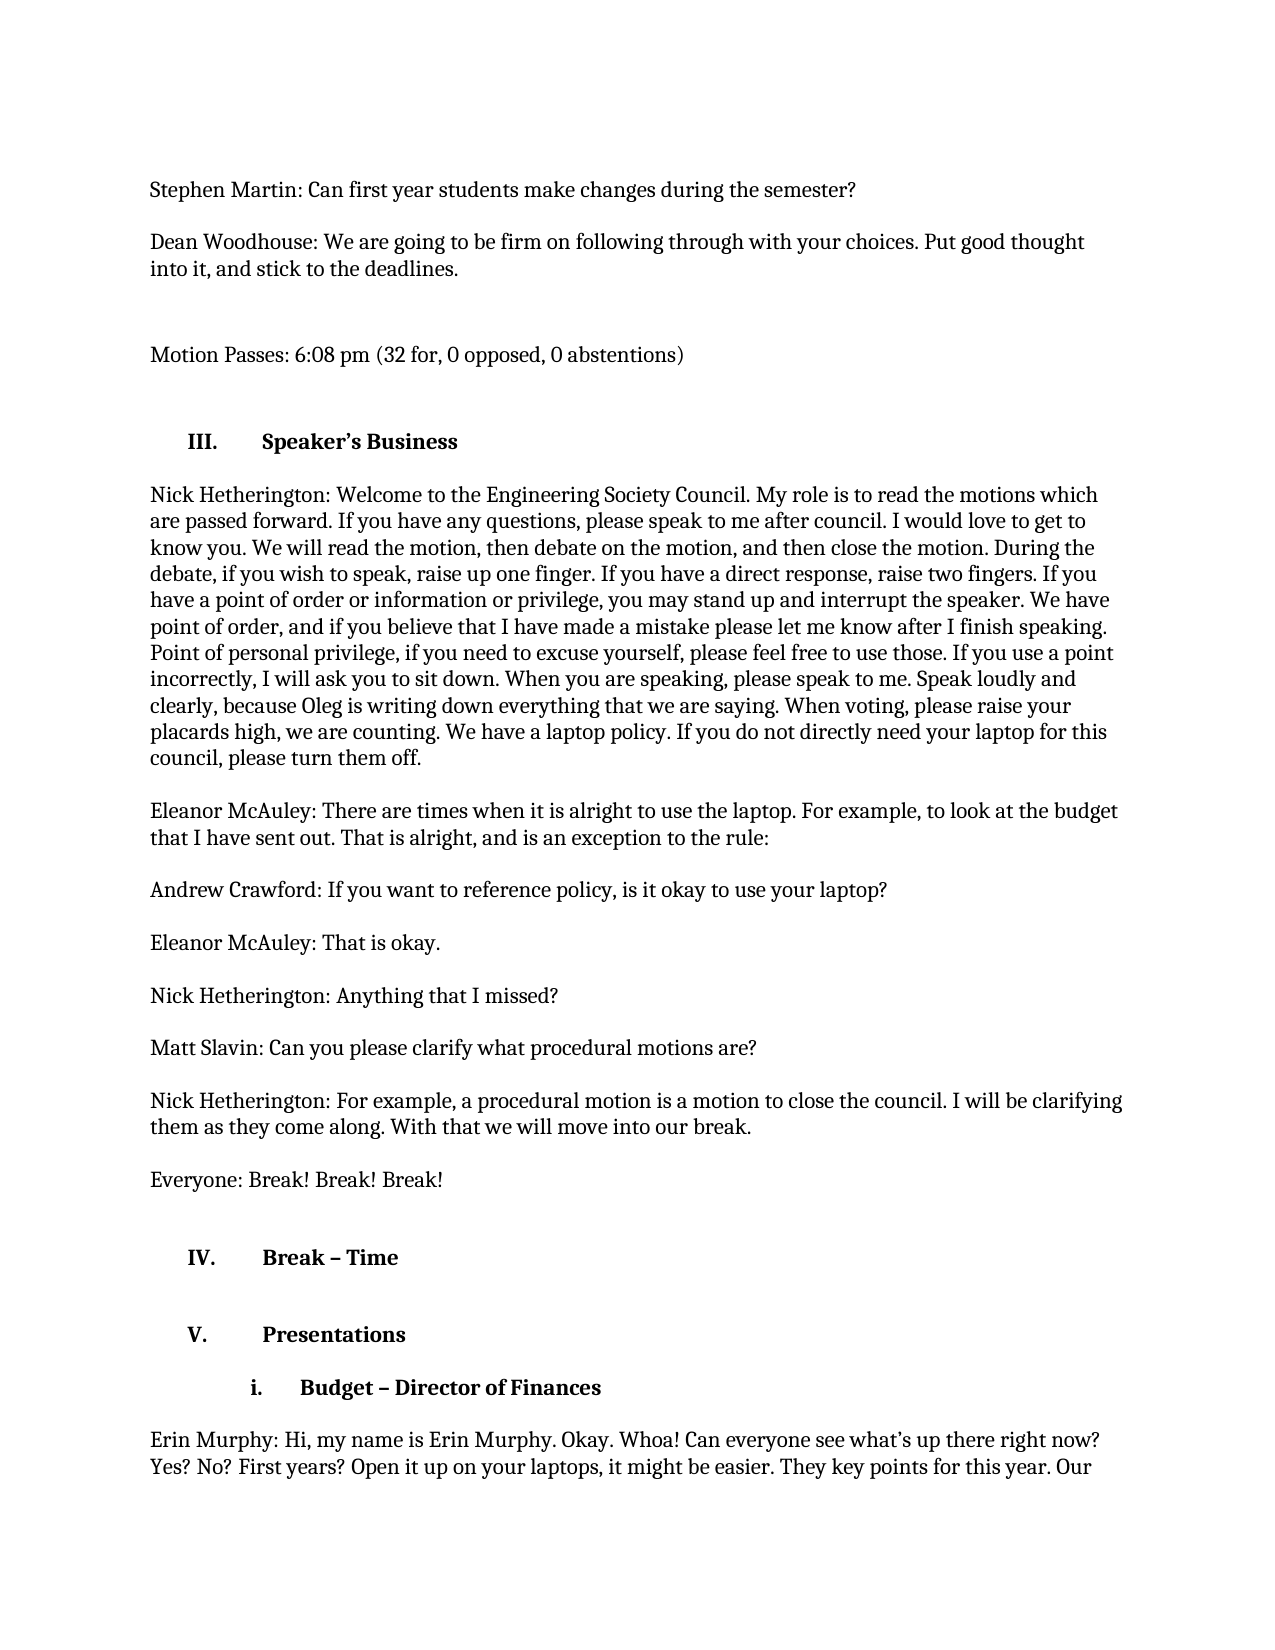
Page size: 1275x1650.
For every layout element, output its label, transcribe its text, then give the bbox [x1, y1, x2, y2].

text Matt Slavin: Can you please clarify what procedural motions are? [150, 1035, 1125, 1061]
list Break – Time [187, 1244, 1125, 1271]
text Nick Hetherington: Welcome to the Engineering Society Council. My role is to read the motions which are passed forward. If you have any questions, please speak to me after council. I would love to get to know you. We will read the motion, then debate on the motion, and then close the motion. During the debate, if you wish to speak, raise up one finger. If you have a direct response, raise two fingers. If you have a point of order or information or privilege, you may stand up and interrupt the speaker. We have point of order, and if you believe that I have made a mistake please let me know after I finish speaking. Point of personal privilege, if you need to excuse yourself, please feel free to use those. If you use a point incorrectly, I will ask you to sit down. When you are speaking, please speak to me. Speak loudly and clearly, because Oleg is writing down everything that we are saying. When voting, please raise your placards high, we are counting. We have a laptop policy. If you do not directly need your laptop for this council, please turn them off. [150, 482, 1125, 772]
list Budget – Director of Finances [262, 1374, 1125, 1401]
text Dean Woodhouse: We are going to be firm on following through with your choices. Put good thought into it, and stick to the deadlines. [150, 229, 1125, 282]
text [150, 1427, 1125, 1480]
text Stephen Martin: Can first year students make changes during the semester? [150, 176, 1125, 203]
text Everyone: Break! Break! Break! [150, 1167, 1125, 1193]
text Motion Passes: 6:08 pm (32 for, 0 opposed, 0 abstentions) [150, 342, 1125, 368]
text Nick Hetherington: For example, a procedural motion is a motion to close the council. I will be clarifying them as they come along. With that we will move into our break. [150, 1088, 1125, 1141]
text Andrew Crawford: If you want to reference policy, is it okay to use your laptop? [150, 877, 1125, 903]
list Presentations [187, 1322, 1125, 1348]
text Nick Hetherington: Anything that I missed? [150, 982, 1125, 1009]
text Eleanor McAuley: There are times when it is alright to use the laptop. For example, to look at the budget that I have sent out. That is alright, and is an exception to the rule: [150, 798, 1125, 851]
list Speaker’s Business [187, 429, 1125, 455]
text Eleanor McAuley: That is okay. [150, 930, 1125, 956]
